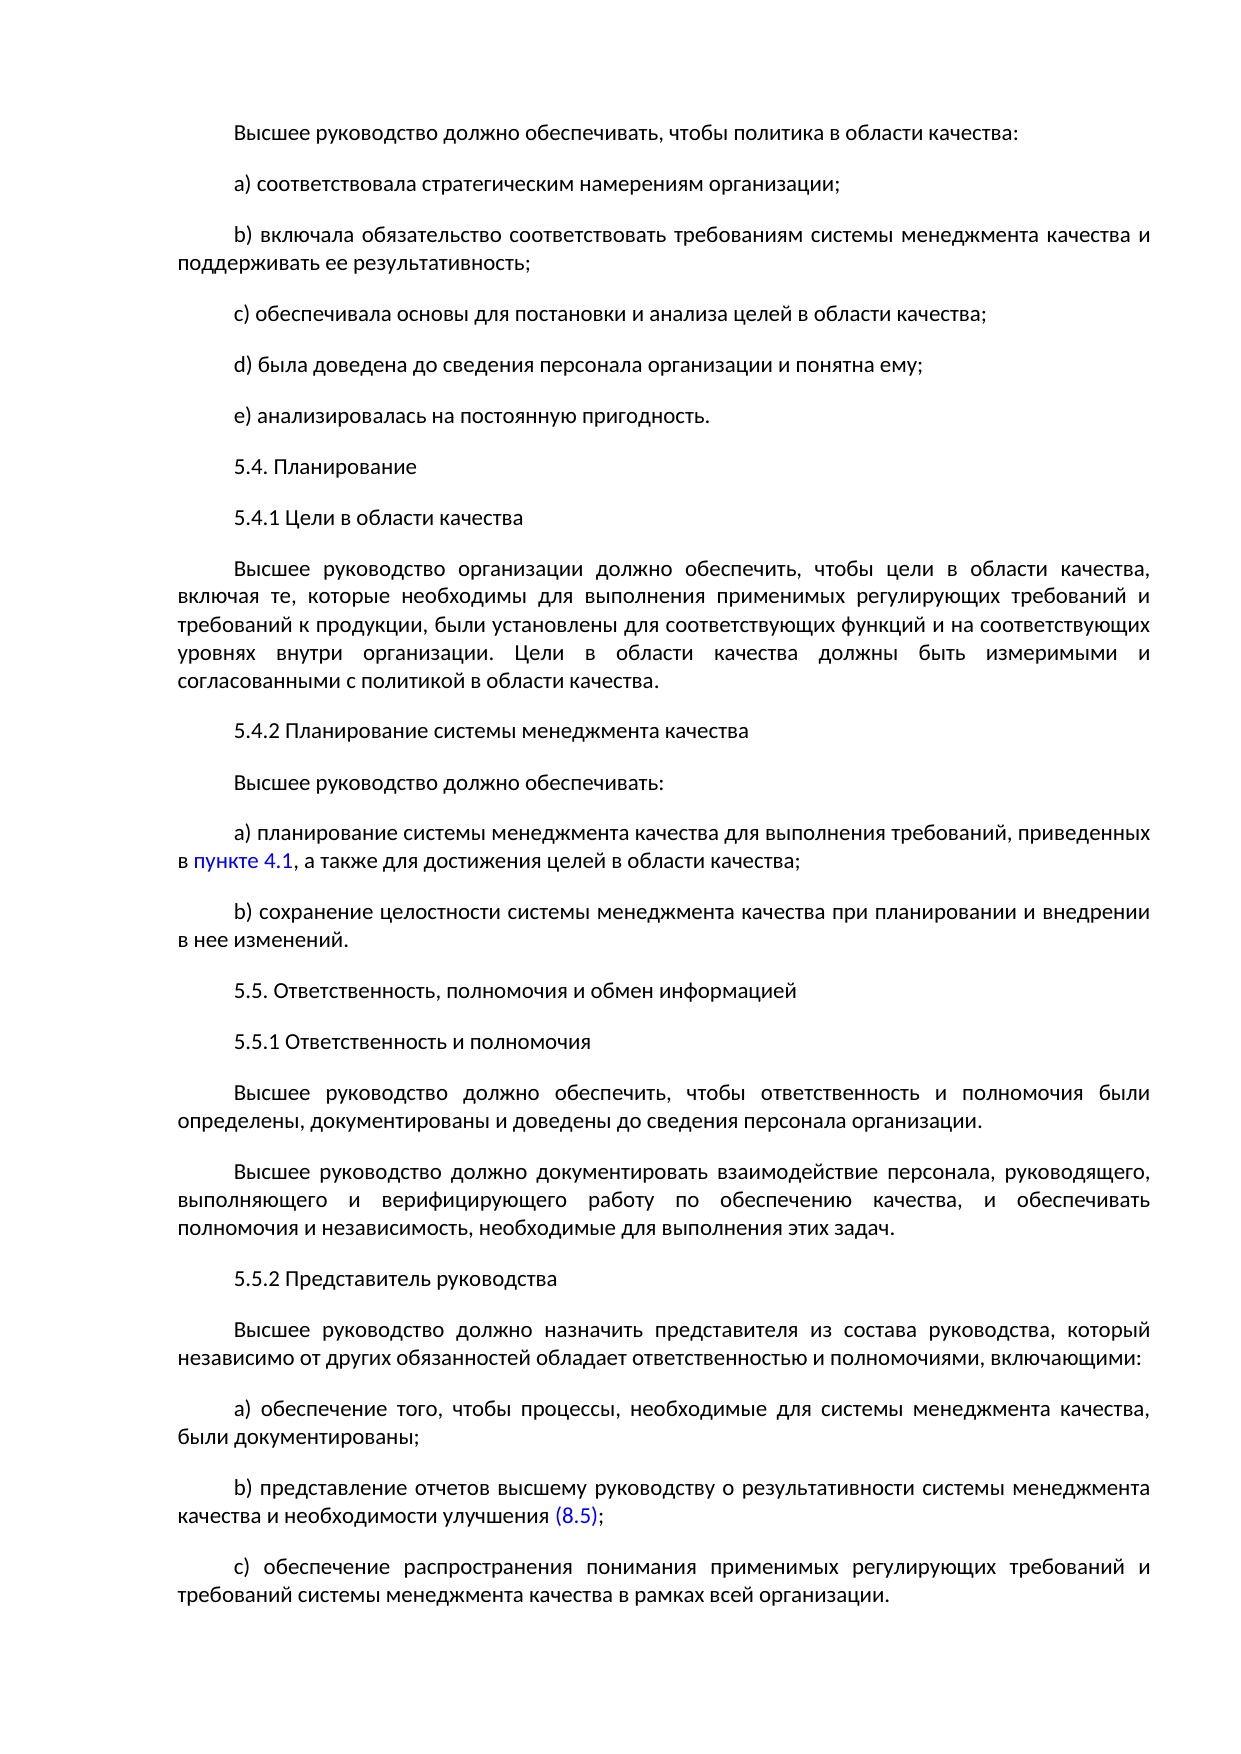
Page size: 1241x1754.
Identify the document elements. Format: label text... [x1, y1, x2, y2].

text Высшее руководство должно обеспечивать, чтобы политика в области качества: [177, 118, 1152, 146]
text a) соответствовала стратегическим намерениям организации; [177, 169, 1152, 197]
text c) обеспечивала основы для постановки и анализа целей в области качества; [177, 299, 1152, 327]
text e) анализировалась на постоянную пригодность. [177, 401, 1152, 429]
text a) планирование системы менеджмента качества для выполнения требований, приведенных в пункте 4.1, а также для достижения целей в области качества; [177, 818, 1152, 874]
text b) сохранение целостности системы менеджмента качества при планировании и внедрении в нее изменений. [177, 897, 1152, 953]
text a) обеспечение того, чтобы процессы, необходимые для системы менеджмента качества, были документированы; [177, 1394, 1152, 1450]
text Высшее руководство должно обеспечивать: [177, 768, 1152, 796]
text Высшее руководство должно документировать взаимодействие персонала, руководящего, выполняющего и верифицирующего работу по обеспечению качества, и обеспечивать полномочия и независимость, необходимые для выполнения этих задач. [177, 1157, 1152, 1241]
text 5.5.2 Представитель руководства [177, 1264, 1152, 1292]
text 5.4.2 Планирование системы менеджмента качества [177, 717, 1152, 745]
text d) была доведена до сведения персонала организации и понятна ему; [177, 350, 1152, 378]
text 5.5. Ответственность, полномочия и обмен информацией [177, 976, 1152, 1004]
text Высшее руководство должно назначить представителя из состава руководства, который независимо от других обязанностей обладает ответственностью и полномочиями, включающими: [177, 1315, 1152, 1371]
text b) включала обязательство соответствовать требованиям системы менеджмента качества и поддерживать ее результативность; [177, 220, 1152, 276]
text 5.4. Планирование [177, 452, 1152, 480]
text b) представление отчетов высшему руководству о результативности системы менеджмента качества и необходимости улучшения (8.5); [177, 1473, 1152, 1529]
text Высшее руководство организации должно обеспечить, чтобы цели в области качества, включая те, которые необходимы для выполнения применимых регулирующих требований и требований к продукции, были установлены для соответствующих функций и на соответствующих уровнях внутри организации. Цели в области качества должны быть измеримыми и согласованными с политикой в области качества. [177, 554, 1152, 694]
text c) обеспечение распространения понимания применимых регулирующих требований и требований системы менеджмента качества в рамках всей организации. [177, 1552, 1152, 1608]
text Высшее руководство должно обеспечить, чтобы ответственность и полномочия были определены, документированы и доведены до сведения персонала организации. [177, 1078, 1152, 1134]
text 5.4.1 Цели в области качества [177, 503, 1152, 531]
text 5.5.1 Ответственность и полномочия [177, 1027, 1152, 1055]
